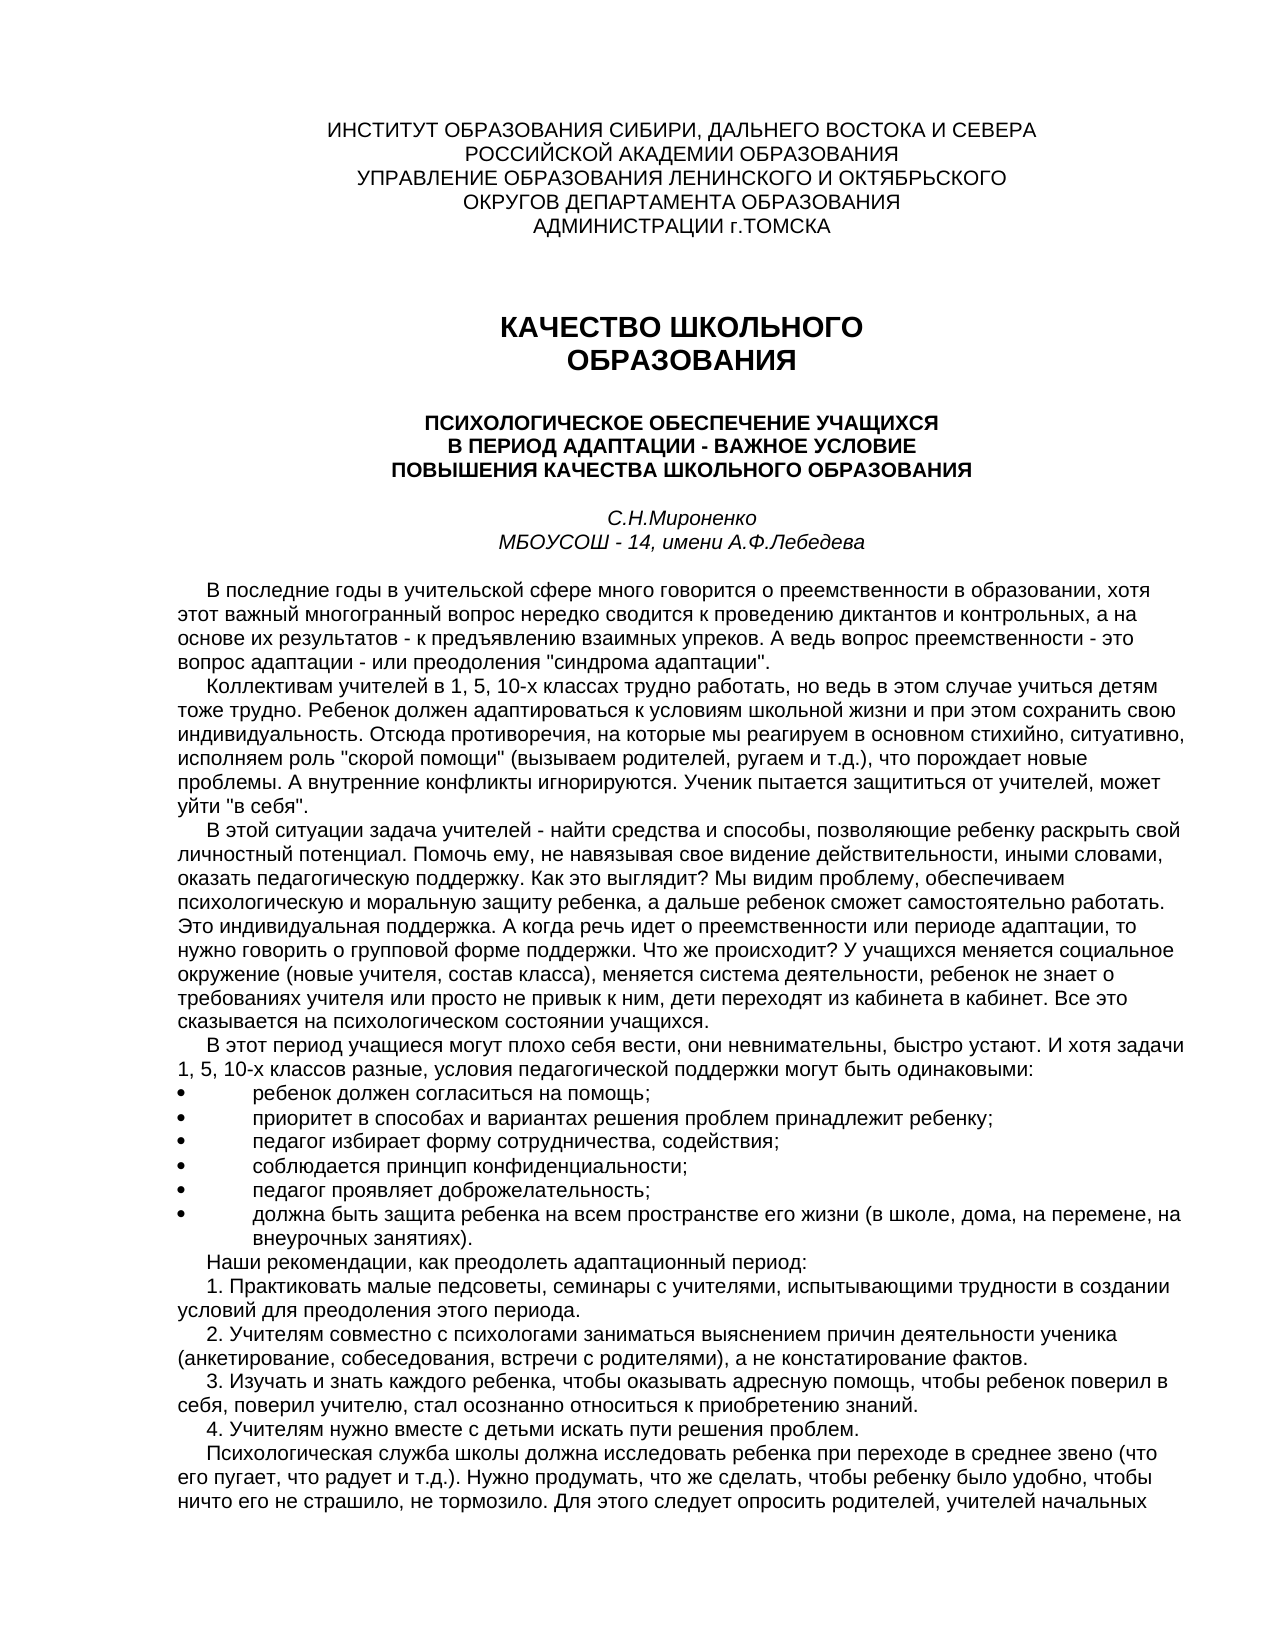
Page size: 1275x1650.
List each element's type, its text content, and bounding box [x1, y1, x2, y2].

text МБОУСОШ - 14, имени А.Ф.Лебедева [177, 530, 1186, 554]
text Наши рекомендации, как преодолеть адаптационный период: [177, 1249, 1186, 1273]
text РОССИЙСКОЙ АКАДЕМИИ ОБРАЗОВАНИЯ [177, 142, 1186, 166]
text АДМИНИСТРАЦИИ г.ТОМСКА [177, 214, 1186, 238]
list должна быть защита ребенка на всем пространстве его жизни (в школе, дома, на перемене, на внеурочных занятиях). [177, 1202, 1186, 1249]
text ИНСТИТУТ ОБРАЗОВАНИЯ СИБИРИ, ДАЛЬНЕГО ВОСТОКА И СЕВЕРА [177, 118, 1186, 142]
list ребенок должен согласиться на помощь; [177, 1081, 1186, 1105]
text С.Н.Мироненко [177, 506, 1186, 530]
list педагог избирает форму сотрудничества, содействия; [177, 1129, 1186, 1153]
text ПСИХОЛОГИЧЕСКОЕ ОБЕСПЕЧЕНИЕ УЧАЩИХСЯ [177, 410, 1186, 434]
text В этот период учащиеся могут плохо себя вести, они невнимательны, быстро устают. И хотя задачи 1, 5, 10-х классов разные, условия педагогической поддержки могут быть одинаковыми: [177, 1033, 1186, 1081]
text КАЧЕСТВО ШКОЛЬНОГО [177, 310, 1186, 343]
text ПОВЫШЕНИЯ КАЧЕСТВА ШКОЛЬНОГО ОБРАЗОВАНИЯ [177, 458, 1186, 482]
text 1. Практиковать малые педсоветы, семинары с учителями, испытывающими трудности в создании условий для преодоления этого периода. [177, 1273, 1186, 1321]
text 3. Изучать и знать каждого ребенка, чтобы оказывать адресную помощь, чтобы ребенок поверил в себя, поверил учителю, стал осознанно относиться к приобретению знаний. [177, 1369, 1186, 1417]
text В последние годы в учительской сфере много говорится о преемственности в образовании, хотя этот важный многогранный вопрос нередко сводится к проведению диктантов и контрольных, а на основе их результатов - к предъявлению взаимных упреков. А ведь вопрос преемственности - это вопрос адаптации - или преодоления "синдрома адаптации". [177, 578, 1186, 674]
text 2. Учителям совместно с психологами заниматься выяснением причин деятельности ученика (анкетирование, собеседования, встречи с родителями), а не констатирование фактов. [177, 1321, 1186, 1369]
list соблюдается принцип конфиденциальности; [177, 1153, 1186, 1177]
text УПРАВЛЕНИЕ ОБРАЗОВАНИЯ ЛЕНИНСКОГО И ОКТЯБРЬСКОГО [177, 166, 1186, 190]
text В ПЕРИОД АДАПТАЦИИ - ВАЖНОЕ УСЛОВИЕ [177, 434, 1186, 458]
list приоритет в способах и вариантах решения проблем принадлежит ребенку; [177, 1105, 1186, 1129]
text ОБРАЗОВАНИЯ [177, 343, 1186, 377]
text ОКРУГОВ ДЕПАРТАМЕНТА ОБРАЗОВАНИЯ [177, 190, 1186, 214]
text В этой ситуации задача учителей - найти средства и способы, позволяющие ребенку раскрыть свой личностный потенциал. Помочь ему, не навязывая свое видение действительности, иными словами, оказать педагогическую поддержку. Как это выглядит? Мы видим проблему, обеспечиваем психологическую и моральную защиту ребенка, а дальше ребенок сможет самостоятельно работать. Это индивидуальная поддержка. А когда речь идет о преемственности или периоде адаптации, то нужно говорить о групповой форме поддержки. Что же происходит? У учащихся меняется социальное окружение (новые учителя, состав класса), меняется система деятельности, ребенок не знает о требованиях учителя или просто не привык к ним, дети переходят из кабинета в кабинет. Все это сказывается на психологическом состоянии учащихся. [177, 818, 1186, 1033]
list педагог проявляет доброжелательность; [177, 1177, 1186, 1202]
text Коллективам учителей в 1, 5, 10-х классах трудно работать, но ведь в этом случае учиться детям тоже трудно. Ребенок должен адаптироваться к условиям школьной жизни и при этом сохранить свою индивидуальность. Отсюда противоречия, на которые мы реагируем в основном стихийно, ситуативно, исполняем роль "скорой помощи" (вызываем родителей, ругаем и т.д.), что порождает новые проблемы. А внутренние конфликты игнорируются. Ученик пытается защититься от учителей, может уйти "в себя". [177, 674, 1186, 818]
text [177, 1441, 1186, 1513]
text 4. Учителям нужно вместе с детьми искать пути решения проблем. [177, 1417, 1186, 1441]
